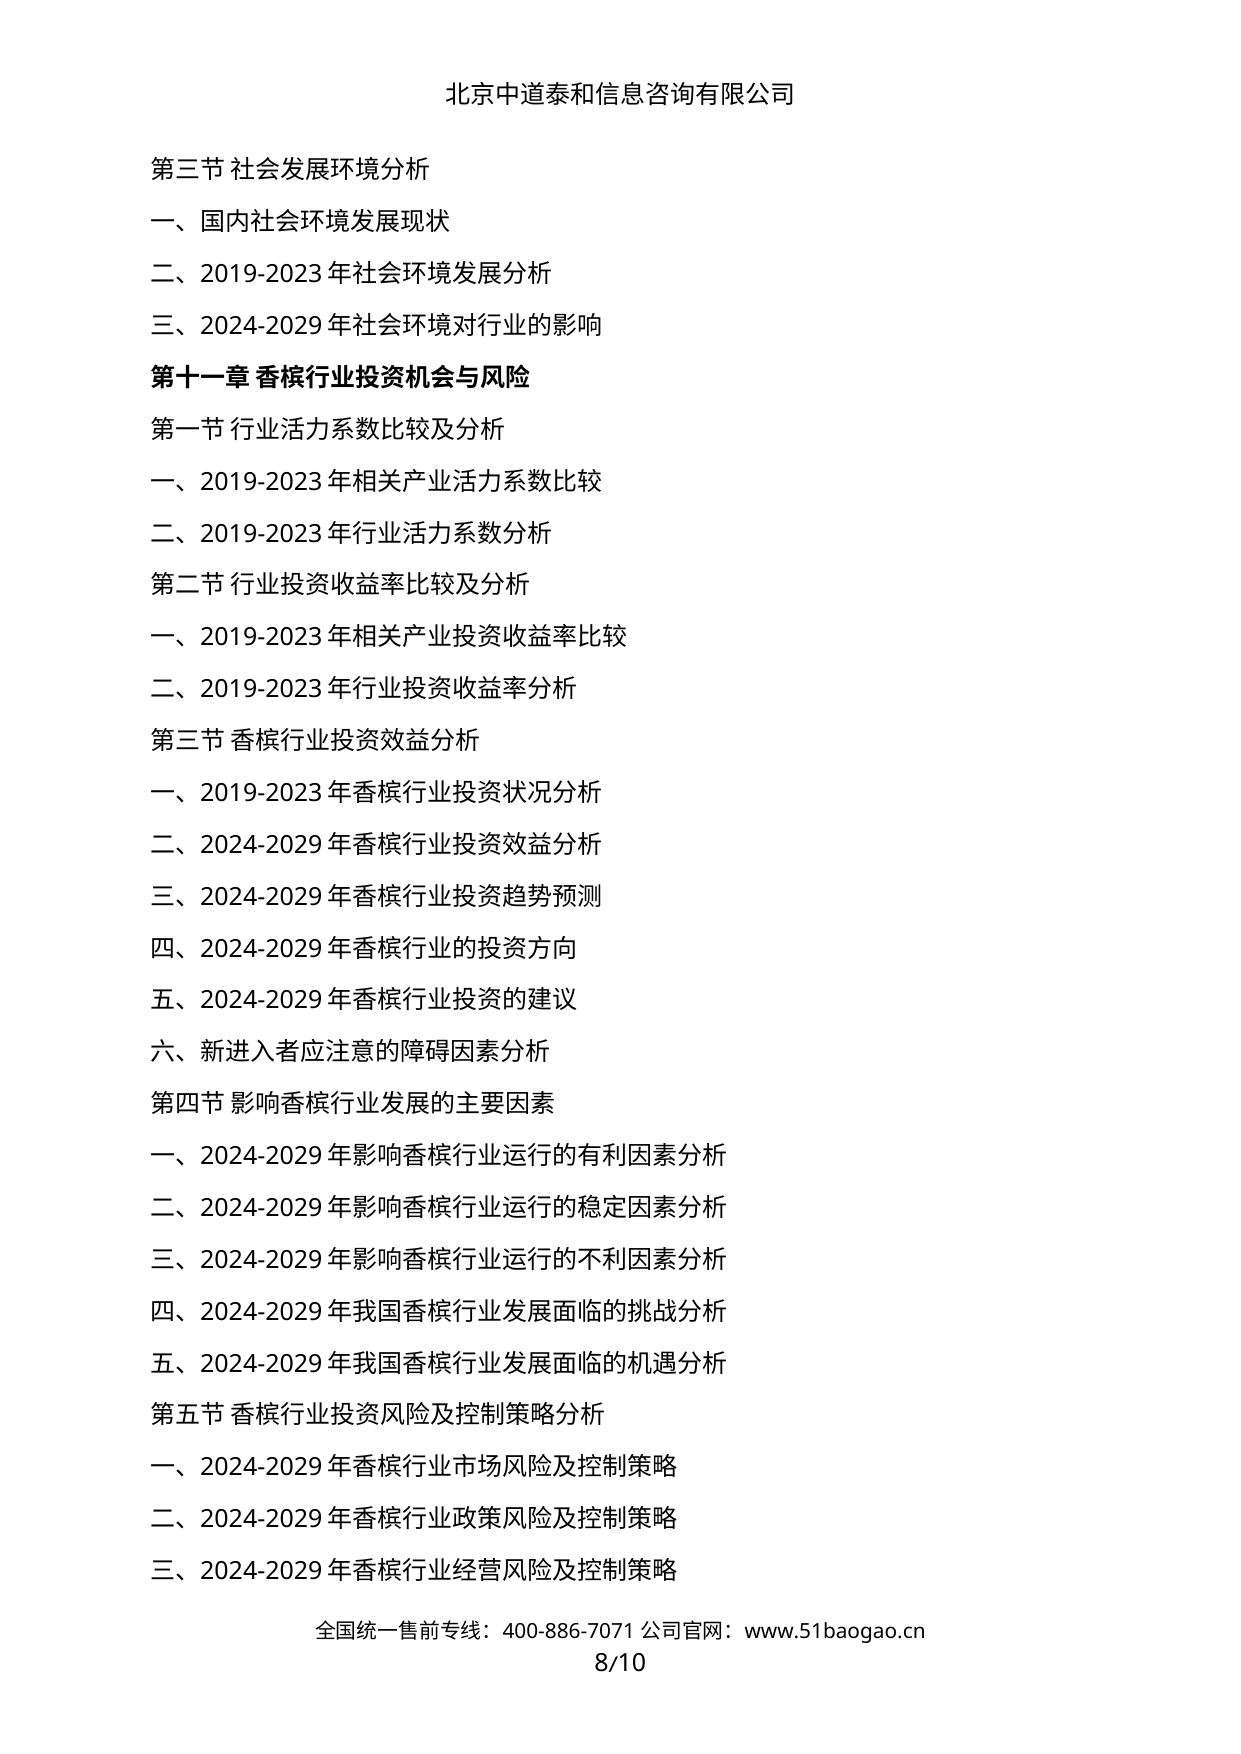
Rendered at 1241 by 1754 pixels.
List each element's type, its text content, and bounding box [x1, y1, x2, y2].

text 四、2024-2029年香槟行业的投资方向 [150, 928, 1090, 964]
text 三、2024-2029年香槟行业投资趋势预测 [150, 876, 1090, 912]
text 二、2019-2023年社会环境发展分析 [150, 254, 1090, 290]
text 一、2024-2029年影响香槟行业运行的有利因素分析 [150, 1136, 1090, 1172]
text 三、2024-2029年影响香槟行业运行的不利因素分析 [150, 1239, 1090, 1276]
text 五、2024-2029年我国香槟行业发展面临的机遇分析 [150, 1343, 1090, 1379]
text 二、2024-2029年影响香槟行业运行的稳定因素分析 [150, 1187, 1090, 1224]
text 第二节 行业投资收益率比较及分析 [150, 565, 1090, 601]
text 一、2019-2023年相关产业活力系数比较 [150, 461, 1090, 497]
text 四、2024-2029年我国香槟行业发展面临的挑战分析 [150, 1291, 1090, 1327]
text 二、2019-2023年行业投资收益率分析 [150, 669, 1090, 705]
text 一、2019-2023年香槟行业投资状况分析 [150, 772, 1090, 809]
text 二、2024-2029年香槟行业投资效益分析 [150, 824, 1090, 861]
text 第三节 香槟行业投资效益分析 [150, 721, 1090, 757]
text 三、2024-2029年香槟行业经营风险及控制策略 [150, 1551, 1090, 1587]
text 一、2024-2029年香槟行业市场风险及控制策略 [150, 1447, 1090, 1483]
text 第四节 影响香槟行业发展的主要因素 [150, 1084, 1090, 1120]
text 第十一章 香槟行业投资机会与风险 [150, 357, 1090, 394]
text 二、2024-2029年香槟行业政策风险及控制策略 [150, 1499, 1090, 1535]
text 第五节 香槟行业投资风险及控制策略分析 [150, 1395, 1090, 1431]
text 第三节 社会发展环境分析 [150, 150, 1090, 186]
text 六、新进入者应注意的障碍因素分析 [150, 1032, 1090, 1068]
text 三、2024-2029年社会环境对行业的影响 [150, 306, 1090, 342]
text 五、2024-2029年香槟行业投资的建议 [150, 980, 1090, 1016]
text 一、2019-2023年相关产业投资收益率比较 [150, 617, 1090, 653]
text 第一节 行业活力系数比较及分析 [150, 409, 1090, 446]
text 二、2019-2023年行业活力系数分析 [150, 513, 1090, 549]
text 一、国内社会环境发展现状 [150, 202, 1090, 238]
